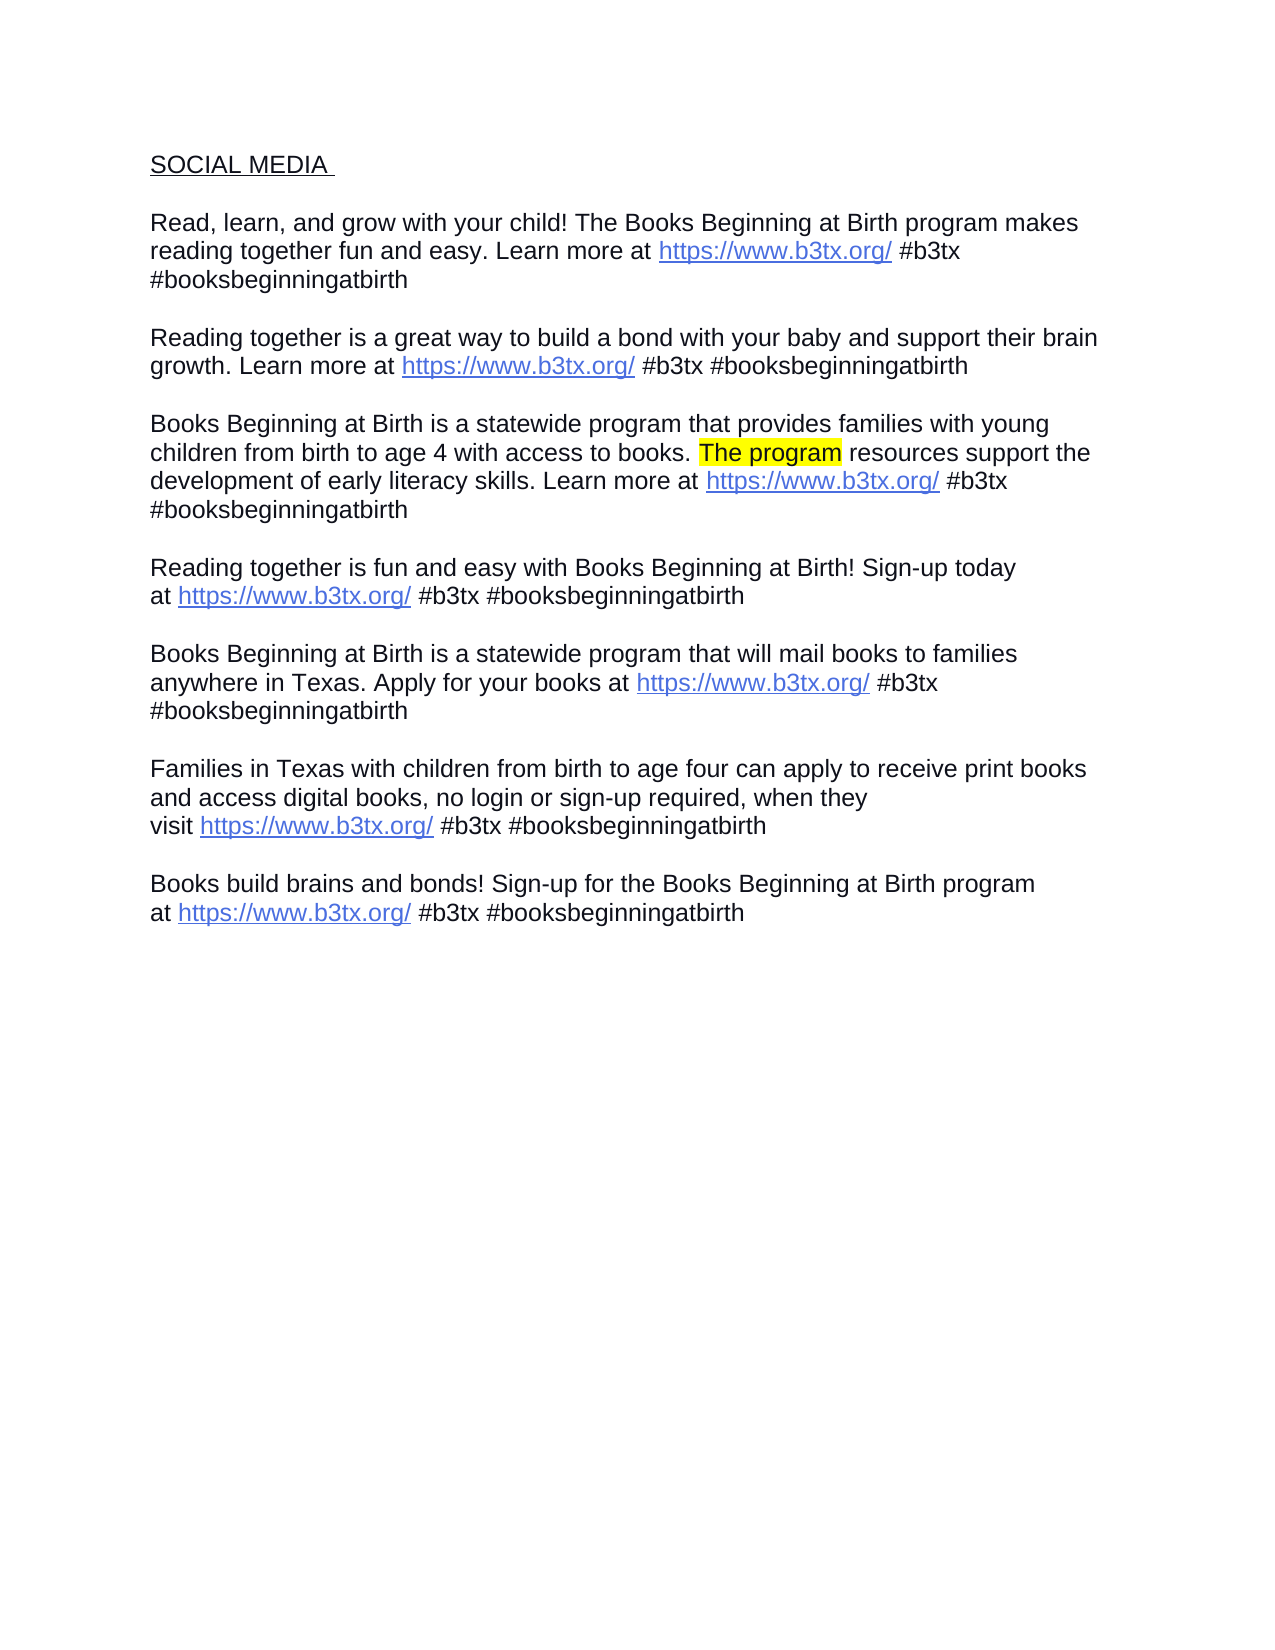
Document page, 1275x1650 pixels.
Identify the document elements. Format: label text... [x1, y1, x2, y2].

text Families in Texas with children from birth to age four can apply to receive print books and access digital books, no login or sign-up required, when they visit https://www.b3tx.org/ #b3tx #booksbeginningatbirth [150, 754, 1125, 840]
text Books Beginning at Birth is a statewide program that provides families with young children from birth to age 4 with access to books. The program resources support the development of early literacy skills. Learn more at https://www.b3tx.org/ #b3tx #booksbeginningatbirth [150, 409, 1125, 524]
text Reading together is a great way to build a bond with your baby and support their brain growth. Learn more at https://www.b3tx.org/ #b3tx #booksbeginningatbirth [150, 322, 1125, 380]
text Books Beginning at Birth is a statewide program that will mail books to families anywhere in Texas. Apply for your books at https://www.b3tx.org/ #b3tx #booksbeginningatbirth [150, 639, 1125, 725]
text Read, learn, and grow with your child! The Books Beginning at Birth program makes reading together fun and easy. Learn more at https://www.b3tx.org/ #b3tx #booksbeginningatbirth [150, 207, 1125, 294]
text Books build brains and bonds! Sign-up for the Books Beginning at Birth program at https://www.b3tx.org/ #b3tx #booksbeginningatbirth [150, 869, 1125, 926]
text Reading together is fun and easy with Books Beginning at Birth! Sign-up today at https://www.b3tx.org/ #b3tx #booksbeginningatbirth [150, 552, 1125, 610]
text SOCIAL MEDIA [150, 150, 1125, 179]
